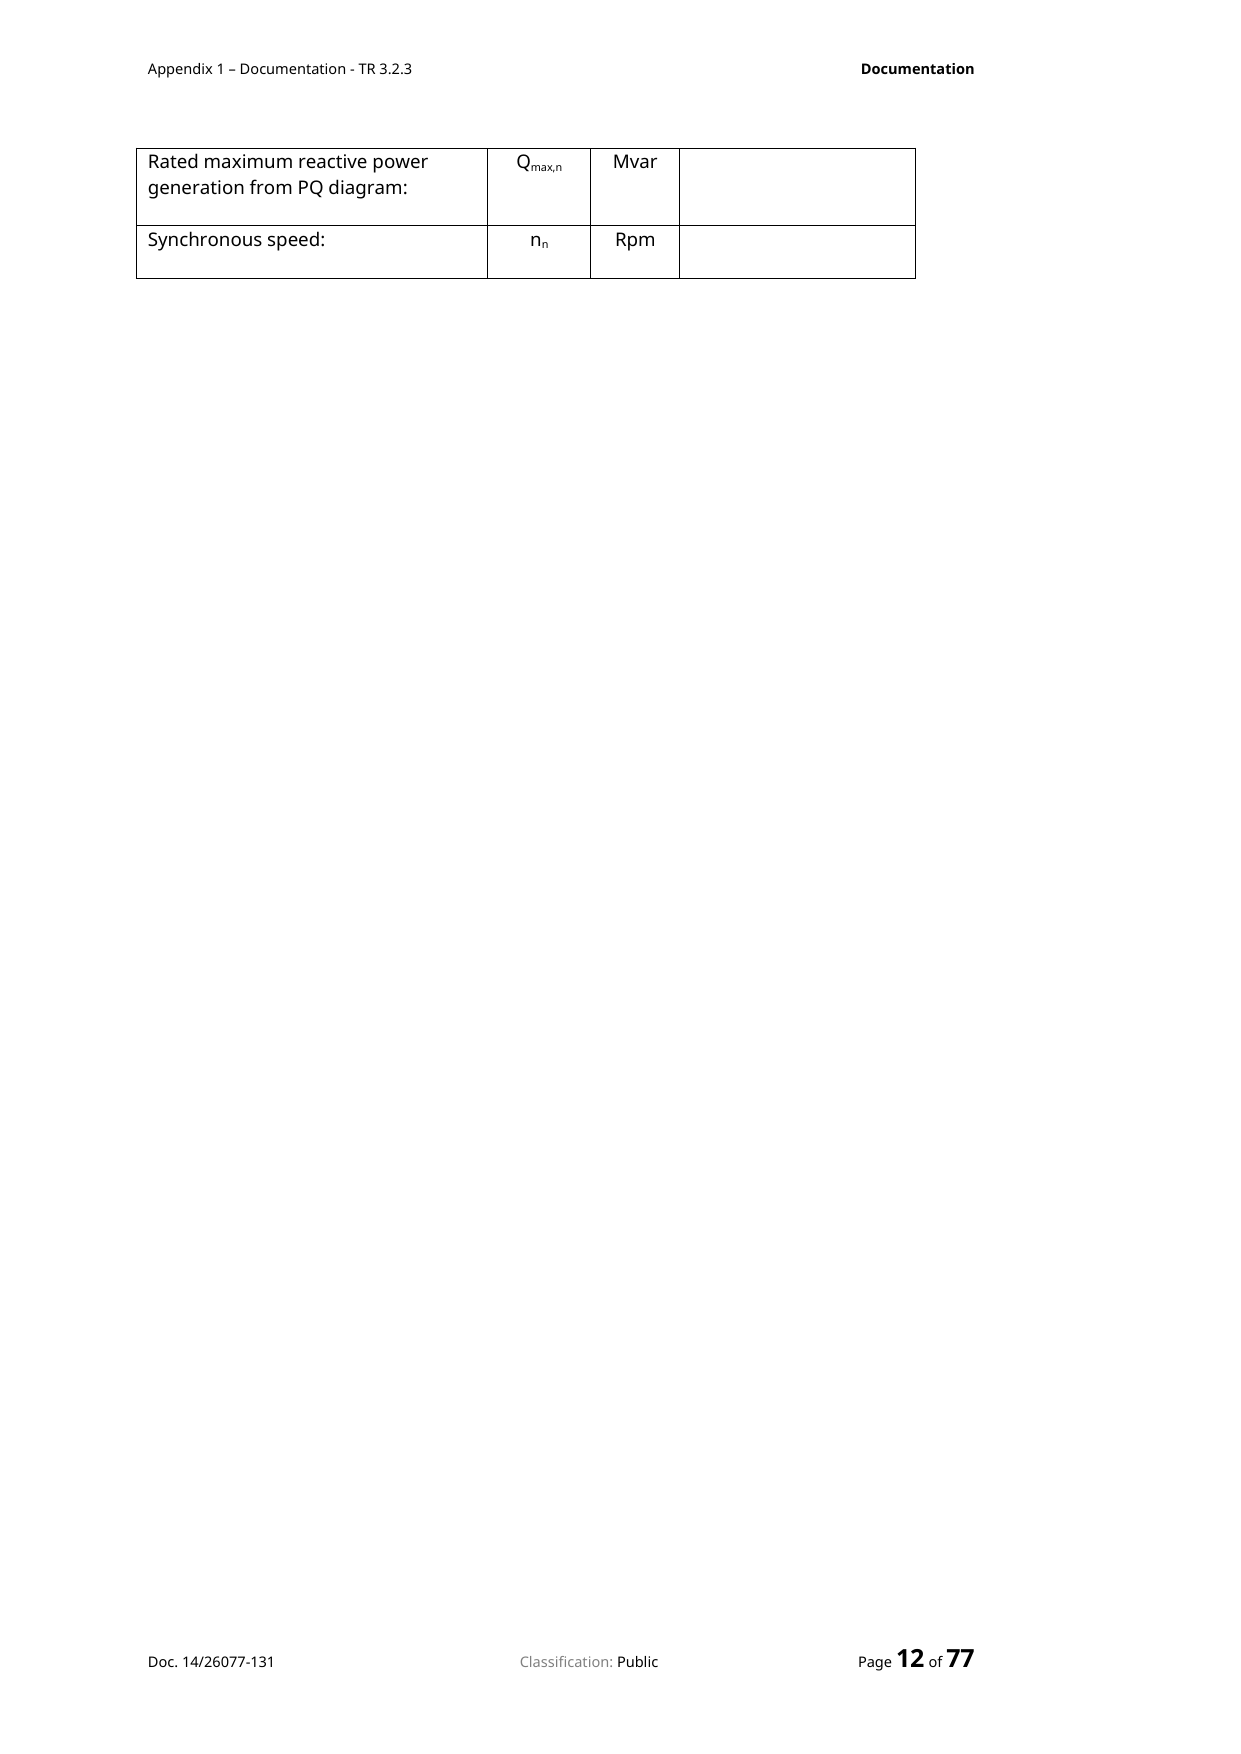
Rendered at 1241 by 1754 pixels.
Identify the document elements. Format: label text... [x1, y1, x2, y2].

table_cell Mvar [591, 149, 679, 225]
table_cell [680, 149, 915, 225]
table_cell Qmax,n [488, 149, 590, 225]
table_cell Rated maximum reactive power generation from PQ diagram: [137, 149, 487, 225]
table_cell Synchronous speed: [137, 226, 487, 277]
table_cell [680, 226, 915, 277]
table_cell nn [488, 226, 590, 277]
table_cell Rpm [591, 226, 679, 277]
